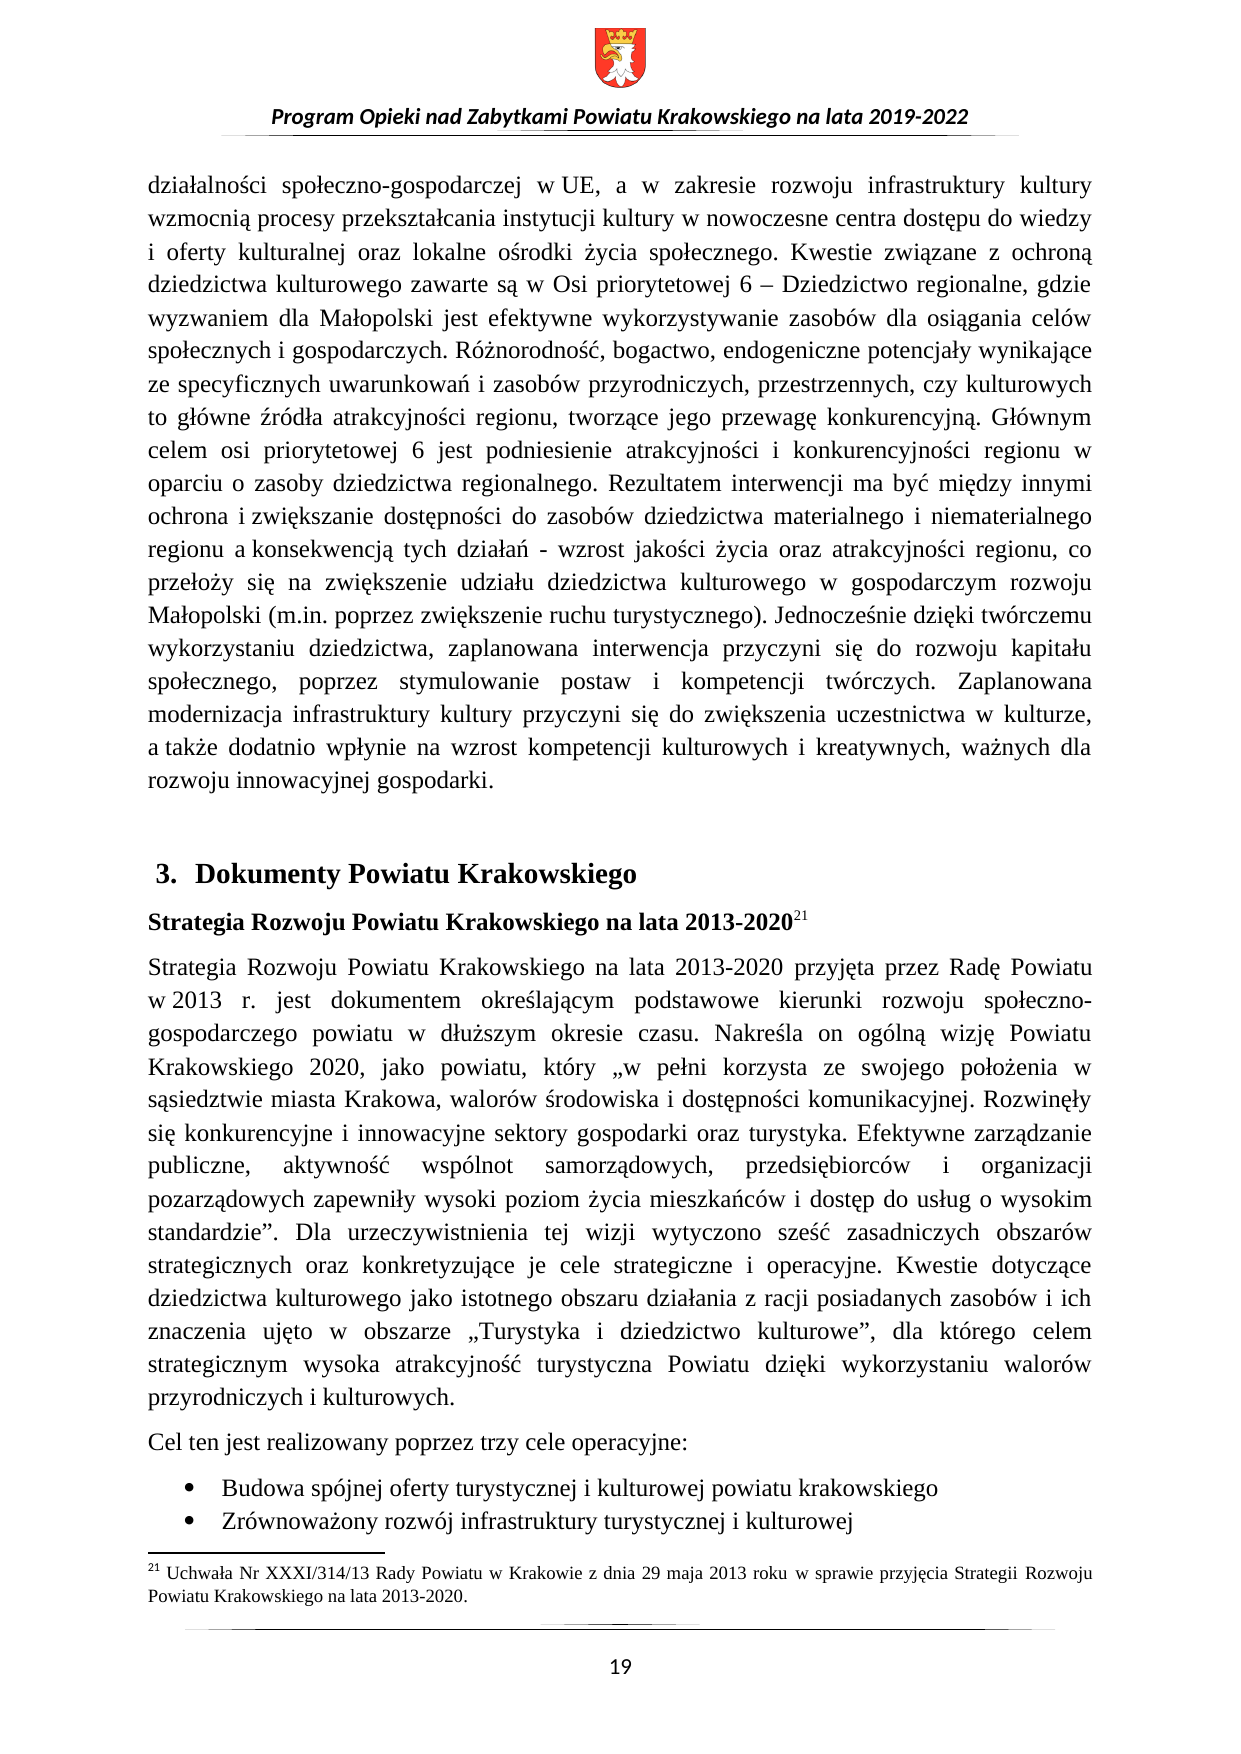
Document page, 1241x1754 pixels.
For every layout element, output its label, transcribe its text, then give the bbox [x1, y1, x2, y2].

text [148, 171, 1093, 794]
list Zrównoważony rozwój infrastruktury turystycznej i kulturowej [148, 1506, 1093, 1534]
subtitle Dokumenty Powiatu Krakowskiego [177, 856, 1093, 889]
picture [590, 28, 650, 88]
text Strategia Rozwoju Powiatu Krakowskiego na lata 2013-2020 [148, 907, 1093, 936]
list Budowa spójnej oferty turystycznej i kulturowej powiatu krakowskiego [148, 1473, 1093, 1502]
text Strategia Rozwoju Powiatu Krakowskiego na lata 2013-2020 przyjęta przez Radę Powiatu w 2013 r. jest dokumentem określającym podstawowe kierunki rozwoju społeczno-gospodarczego powiatu w dłuższym okresie czasu. Nakreśla on ogólną wizję Powiatu Krakowskiego 2020, jako powiatu, który „w pełni korzysta ze swojego położenia w sąsiedztwie miasta Krakowa, walorów środowiska i dostępności komunikacyjnej. Rozwinęły się konkurencyjne i innowacyjne sektory gospodarki oraz turystyka. Efektywne zarządzanie publiczne, aktywność wspólnot samorządowych, przedsiębiorców i organizacji pozarządowych zapewniły wysoki poziom życia mieszkańców i dostęp do usług o wysokim standardzie”. Dla urzeczywistnienia tej wizji wytyczono sześć zasadniczych obszarów strategicznych oraz konkretyzujące je cele strategiczne i operacyjne. Kwestie dotyczące dziedzictwa kulturowego jako istotnego obszaru działania z racji posiadanych zasobów i ich znaczenia ujęto w obszarze „Turystyka i dziedzictwo kulturowe”, dla którego celem strategicznym wysoka atrakcyjność turystyczna Powiatu dzięki wykorzystaniu walorów przyrodniczych i kulturowych. [148, 952, 1093, 1411]
text Cel ten jest realizowany poprzez trzy cele operacyjne: [148, 1427, 1093, 1456]
